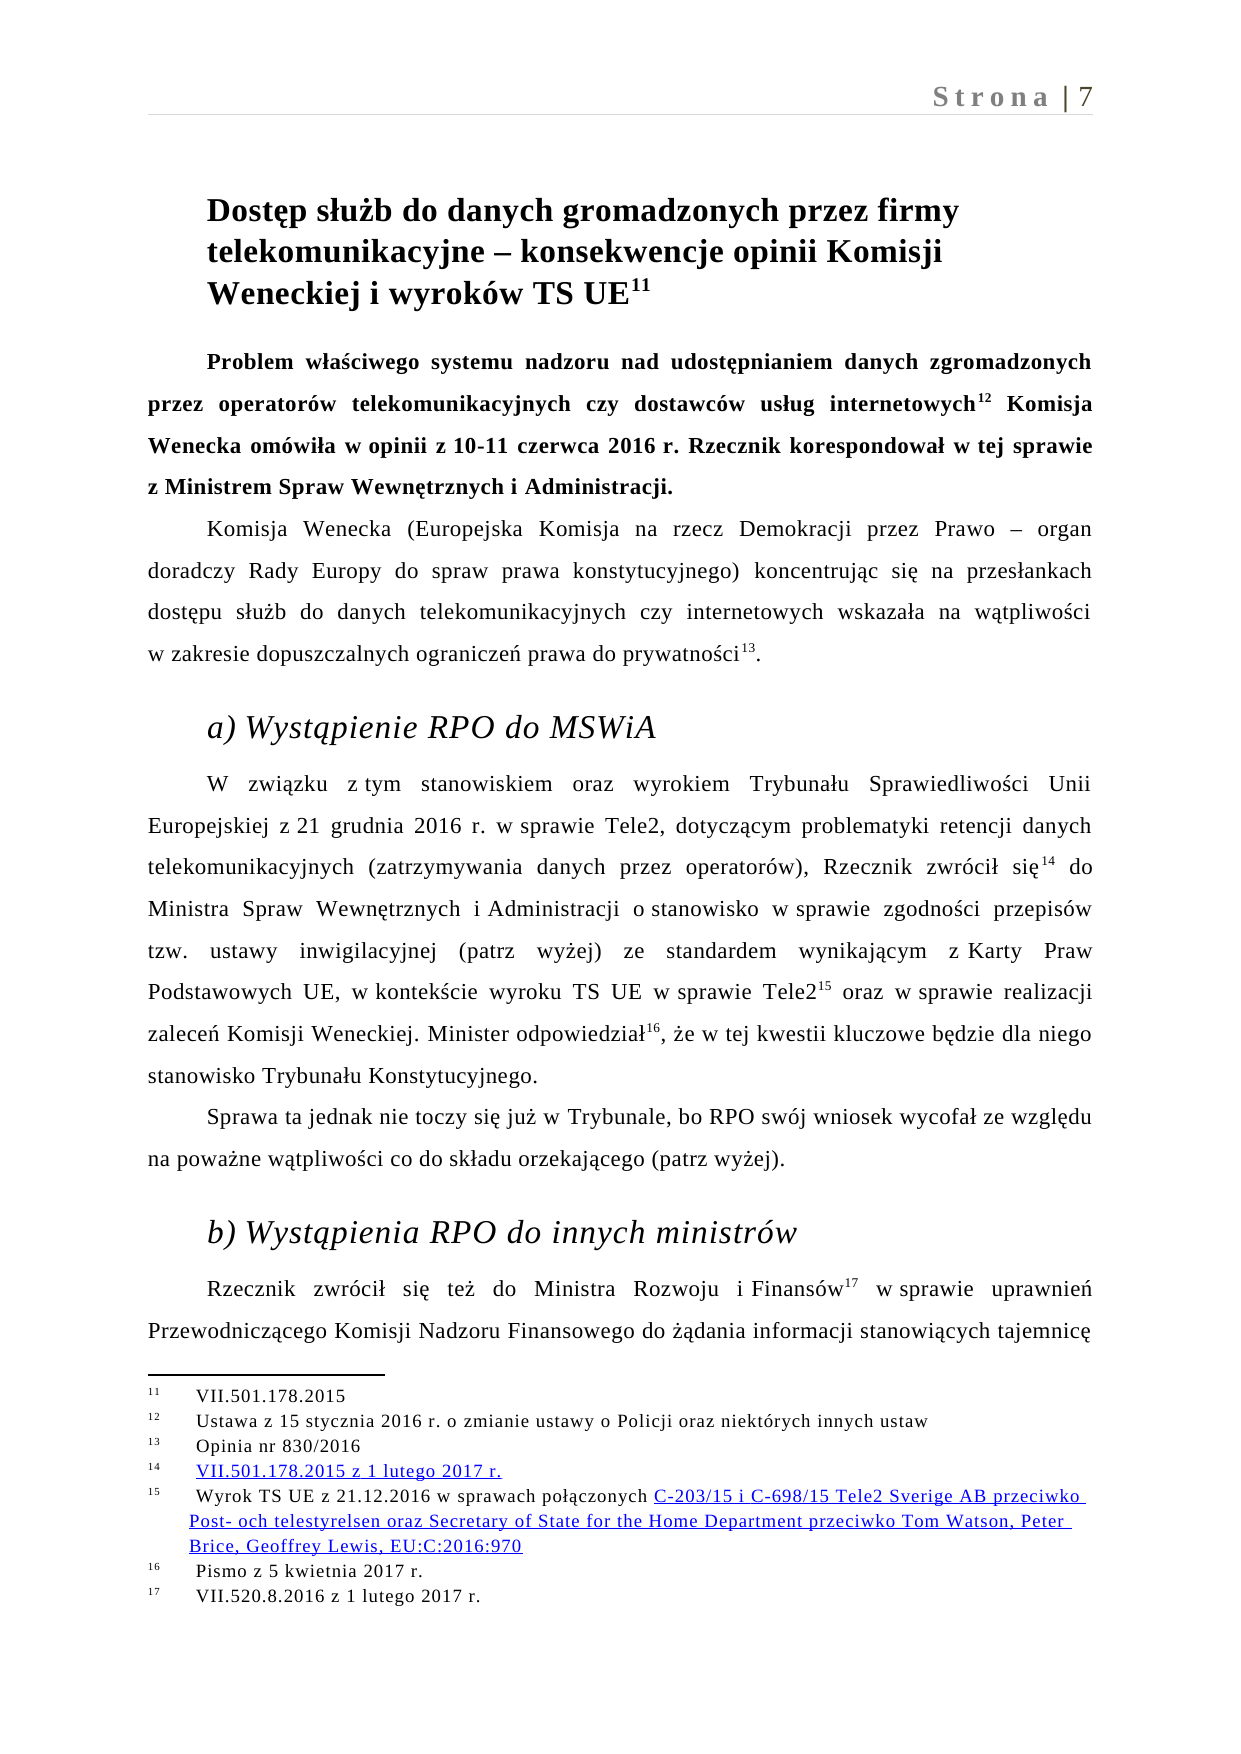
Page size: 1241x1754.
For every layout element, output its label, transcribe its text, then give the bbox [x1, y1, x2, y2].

text Problem właściwego systemu nadzoru nad udostępnianiem danych zgromadzonych przez operatorów telekomunikacyjnych czy dostawców usług internetowych Komisja Wenecka omówiła w opinii z 10-11 czerwca 2016 r. Rzecznik korespondował w tej sprawie z Ministrem Spraw Wewnętrznych i Administracji. [148, 336, 1093, 503]
subtitle Wystąpienie RPO do MSWiA [207, 707, 1093, 746]
text Komisja Wenecka (Europejska Komisja na rzecz Demokracji przez Prawo – organ doradczy Rady Europy do spraw prawa konstytucyjnego) koncentrując się na przesłankach dostępu służb do danych telekomunikacyjnych czy internetowych wskazała na wątpliwości w zakresie dopuszczalnych ograniczeń prawa do prywatności. [148, 503, 1093, 670]
subtitle Wystąpienia RPO do innych ministrów [207, 1212, 1093, 1251]
text W związku z tym stanowiskiem oraz wyrokiem Trybunału Sprawiedliwości Unii Europejskiej z 21 grudnia 2016 r. w sprawie Tele2, dotyczącym problematyki retencji danych telekomunikacyjnych (zatrzymywania danych przez operatorów), Rzecznik zwrócił się do Ministra Spraw Wewnętrznych i Administracji o stanowisko w sprawie zgodności przepisów tzw. ustawy inwigilacyjnej (patrz wyżej) ze standardem wynikającym z Karty Praw Podstawowych UE, w kontekście wyroku TS UE w sprawie Tele2 oraz w sprawie realizacji zaleceń Komisji Weneckiej. Minister odpowiedział, że w tej kwestii kluczowe będzie dla niego stanowisko Trybunału Konstytucyjnego. [148, 758, 1093, 1091]
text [148, 1263, 1093, 1346]
text Sprawa ta jednak nie toczy się już w Trybunale, bo RPO swój wniosek wycofał ze względu na poważne wątpliwości co do składu orzekającego (patrz wyżej). [148, 1091, 1093, 1175]
subtitle Dostęp służb do danych gromadzonych przez firmy telekomunikacyjne – konsekwencje opinii Komisji Weneckiej i wyroków TS UE [207, 186, 1093, 311]
